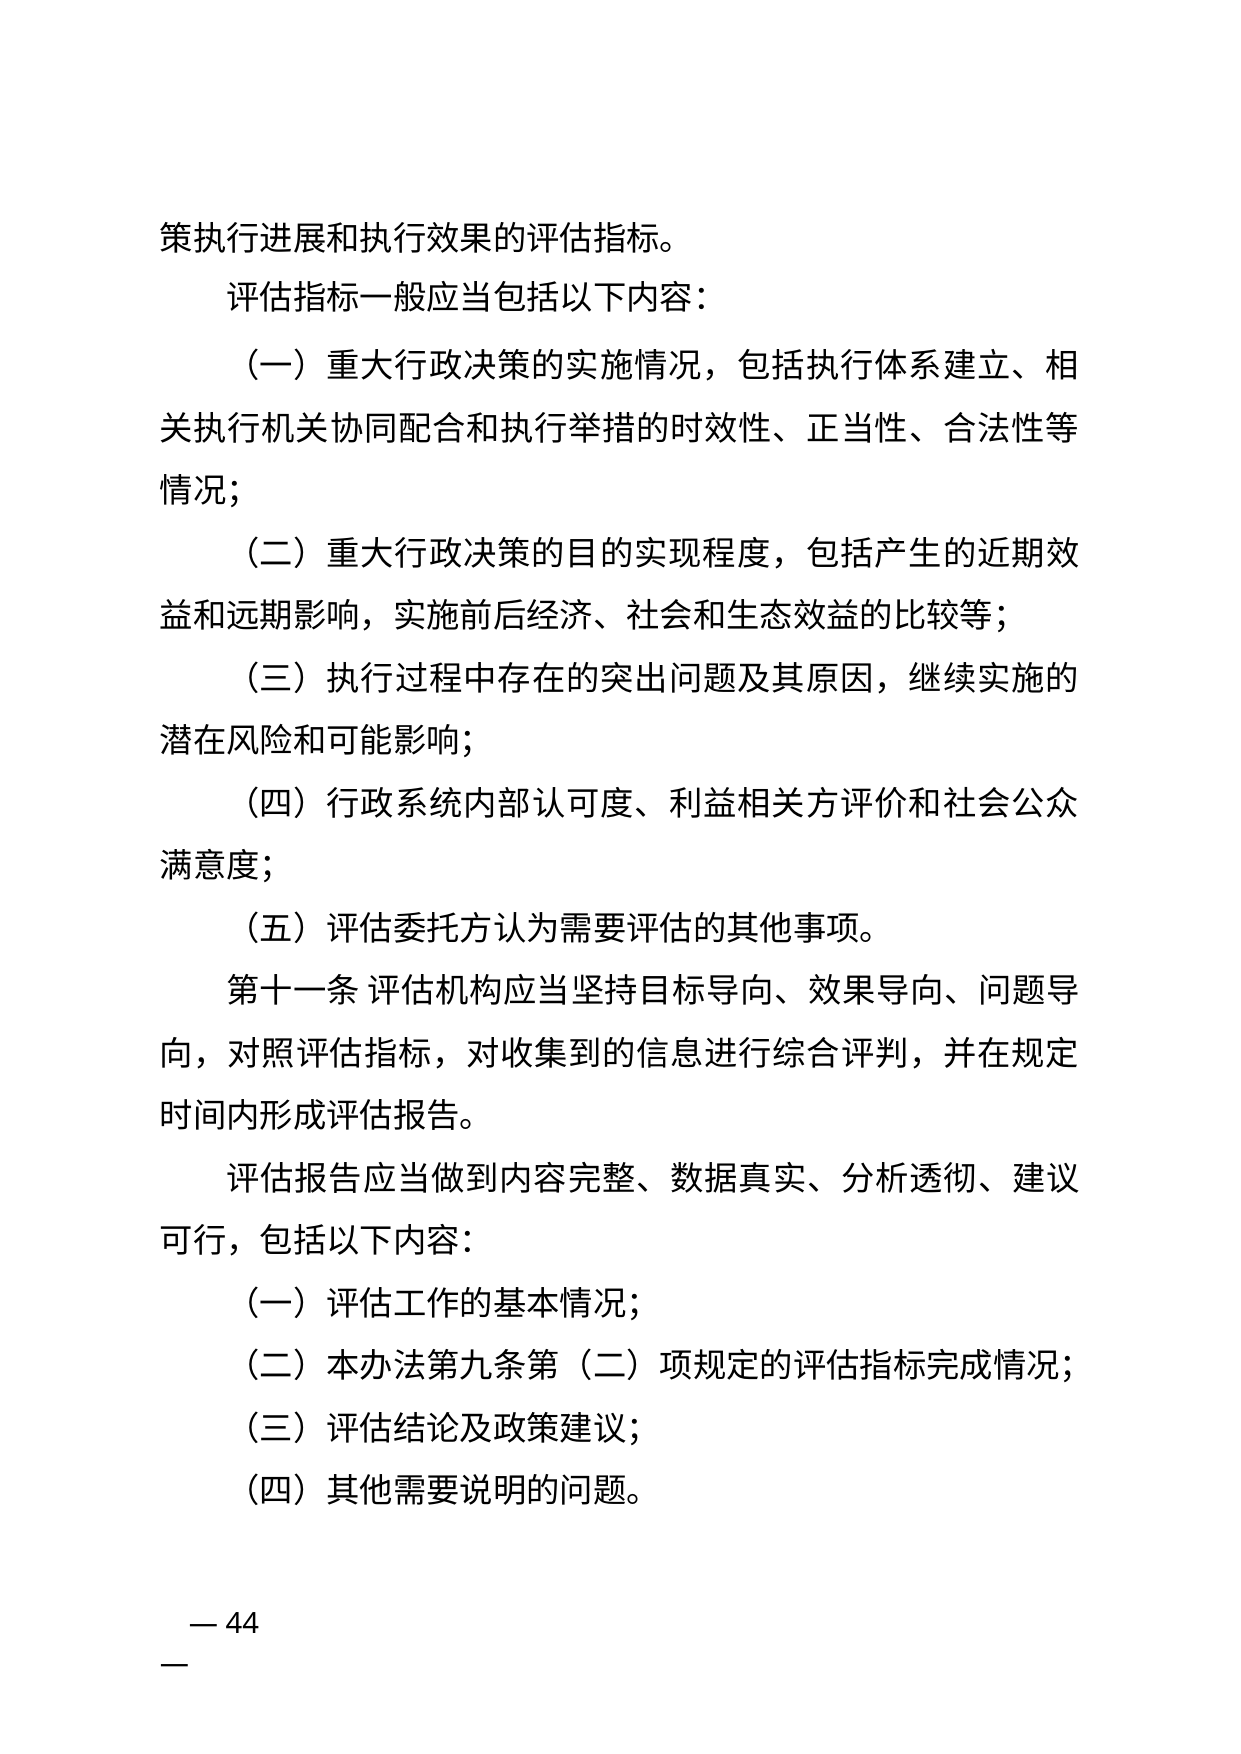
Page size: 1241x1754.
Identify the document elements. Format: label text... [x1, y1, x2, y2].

list 评估工作的基本情况； [159, 1265, 1081, 1328]
list 重大行政决策的目的实现程度，包括产生的近期效益和远期影响，实施前后经济、社会和生态效益的比较等； [159, 515, 1081, 640]
list 本办法第九条第（二）项规定的评估指标完成情况； [159, 1328, 1081, 1390]
list 评估机构应当坚持目标导向、效果导向、问题导向，对照评估指标，对收集到的信息进行综合评判，并在规定时间内形成评估报告。 [159, 953, 1081, 1140]
text （三）评估结论及政策建议； [159, 1390, 1081, 1453]
list 执行过程中存在的突出问题及其原因，继续实施的潜在风险和可能影响； [159, 640, 1081, 765]
text （四）其他需要说明的问题。 [159, 1453, 1081, 1515]
text 评估报告应当做到内容完整、数据真实、分析透彻、建议可行，包括以下内容： [159, 1140, 1081, 1265]
text 评估指标一般应当包括以下内容： [159, 263, 1081, 328]
list 行政系统内部认可度、利益相关方评价和社会公众满意度； [159, 765, 1081, 890]
list 评估委托方认为需要评估的其他事项。 [159, 890, 1081, 953]
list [159, 200, 1081, 263]
list 重大行政决策的实施情况，包括执行体系建立、相关执行机关协同配合和执行举措的时效性、正当性、合法性等情况； [159, 328, 1081, 515]
